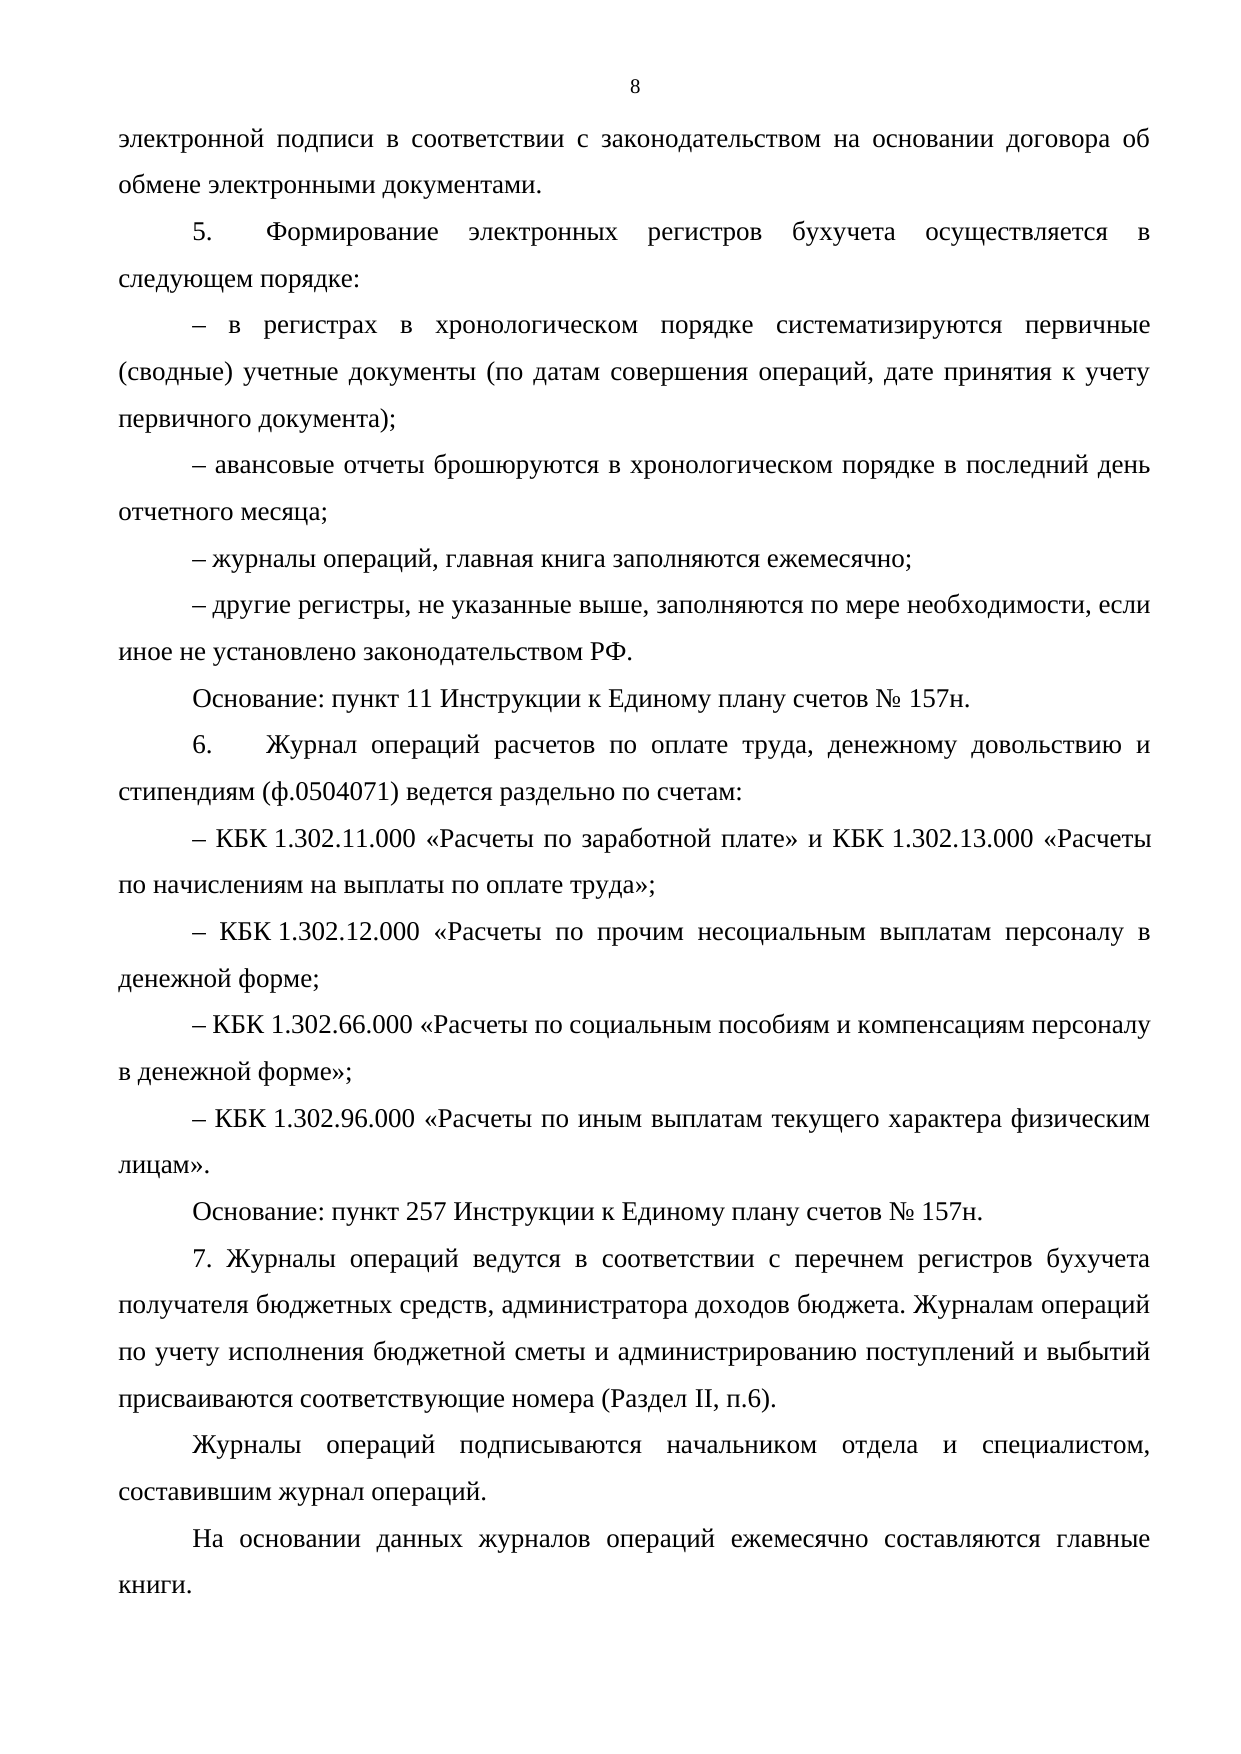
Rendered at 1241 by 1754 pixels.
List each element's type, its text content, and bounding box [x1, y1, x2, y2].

text – КБК 1.302.12.000 «Расчеты по прочим несоциальным выплатам персоналу в денежной форме; [118, 915, 1152, 993]
text 7. Журналы операций ведутся в соответствии с перечнем регистров бухучета получателя бюджетных средств, администратора доходов бюджета. Журналам операций по учету исполнения бюджетной сметы и администрированию поступлений и выбытий присваиваются соответствующие номера (Раздел II, п.6). [118, 1242, 1152, 1413]
text Основание: пункт 257 Инструкции к Единому плану счетов № 157н. [118, 1195, 1152, 1226]
list Формирование электронных регистров бухучета осуществляется в следующем порядке: [118, 215, 1152, 293]
text Журналы операций подписываются начальником отдела и специалистом, составившим журнал операций. [118, 1428, 1152, 1506]
text На основании данных журналов операций ежемесячно составляются главные книги. [118, 1522, 1152, 1600]
text – другие регистры, не указанные выше, заполняются по мере необходимости, если иное не установлено законодательством РФ. [118, 588, 1152, 666]
text – КБК 1.302.96.000 «Расчеты по иным выплатам текущего характера физическим лицам». [118, 1102, 1152, 1180]
text – КБК 1.302.11.000 «Расчеты по заработной плате» и КБК 1.302.13.000 «Расчеты по начислениям на выплаты по оплате труда»; [118, 822, 1152, 900]
text – в регистрах в хронологическом порядке систематизируются первичные (сводные) учетные документы (по датам совершения операций, дате принятия к учету первичного документа); [118, 308, 1152, 433]
list Журнал операций расчетов по оплате труда, денежному довольствию и стипендиям (ф.0504071) ведется раздельно по счетам: [118, 728, 1152, 806]
text – авансовые отчеты брошюруются в хронологическом порядке в последний день отчетного месяца; [118, 448, 1152, 526]
text – КБК 1.302.66.000 «Расчеты по социальным пособиям и компенсациям персоналу в денежной форме»; [118, 1008, 1152, 1086]
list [118, 122, 1152, 200]
text – журналы операций, главная книга заполняются ежемесячно; [118, 542, 1152, 573]
text Основание: пункт 11 Инструкции к Единому плану счетов № 157н. [118, 682, 1152, 713]
